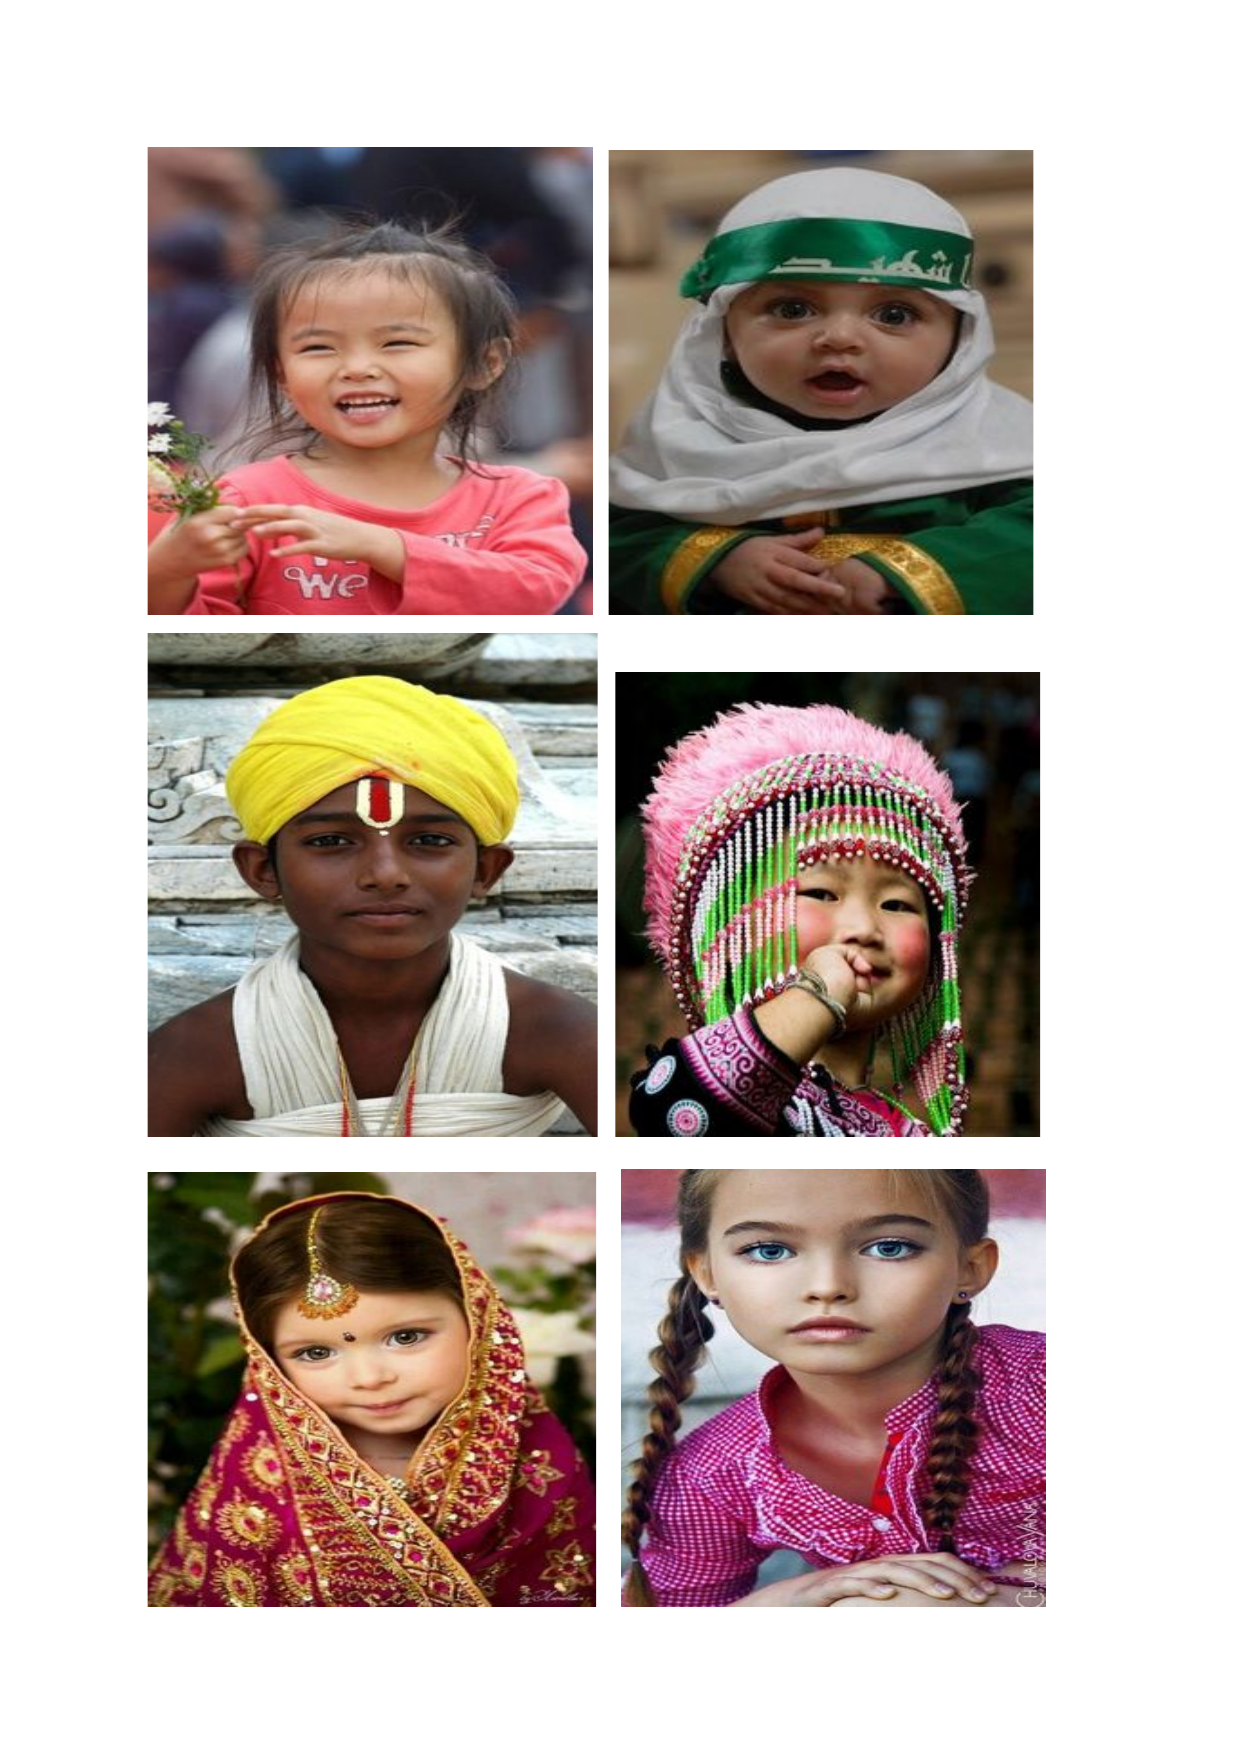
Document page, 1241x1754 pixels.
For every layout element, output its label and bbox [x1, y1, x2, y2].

picture [147, 633, 598, 1137]
picture [147, 1172, 597, 1607]
picture [147, 147, 593, 615]
picture [615, 672, 1041, 1137]
picture [621, 1169, 1046, 1607]
picture [608, 150, 1034, 615]
